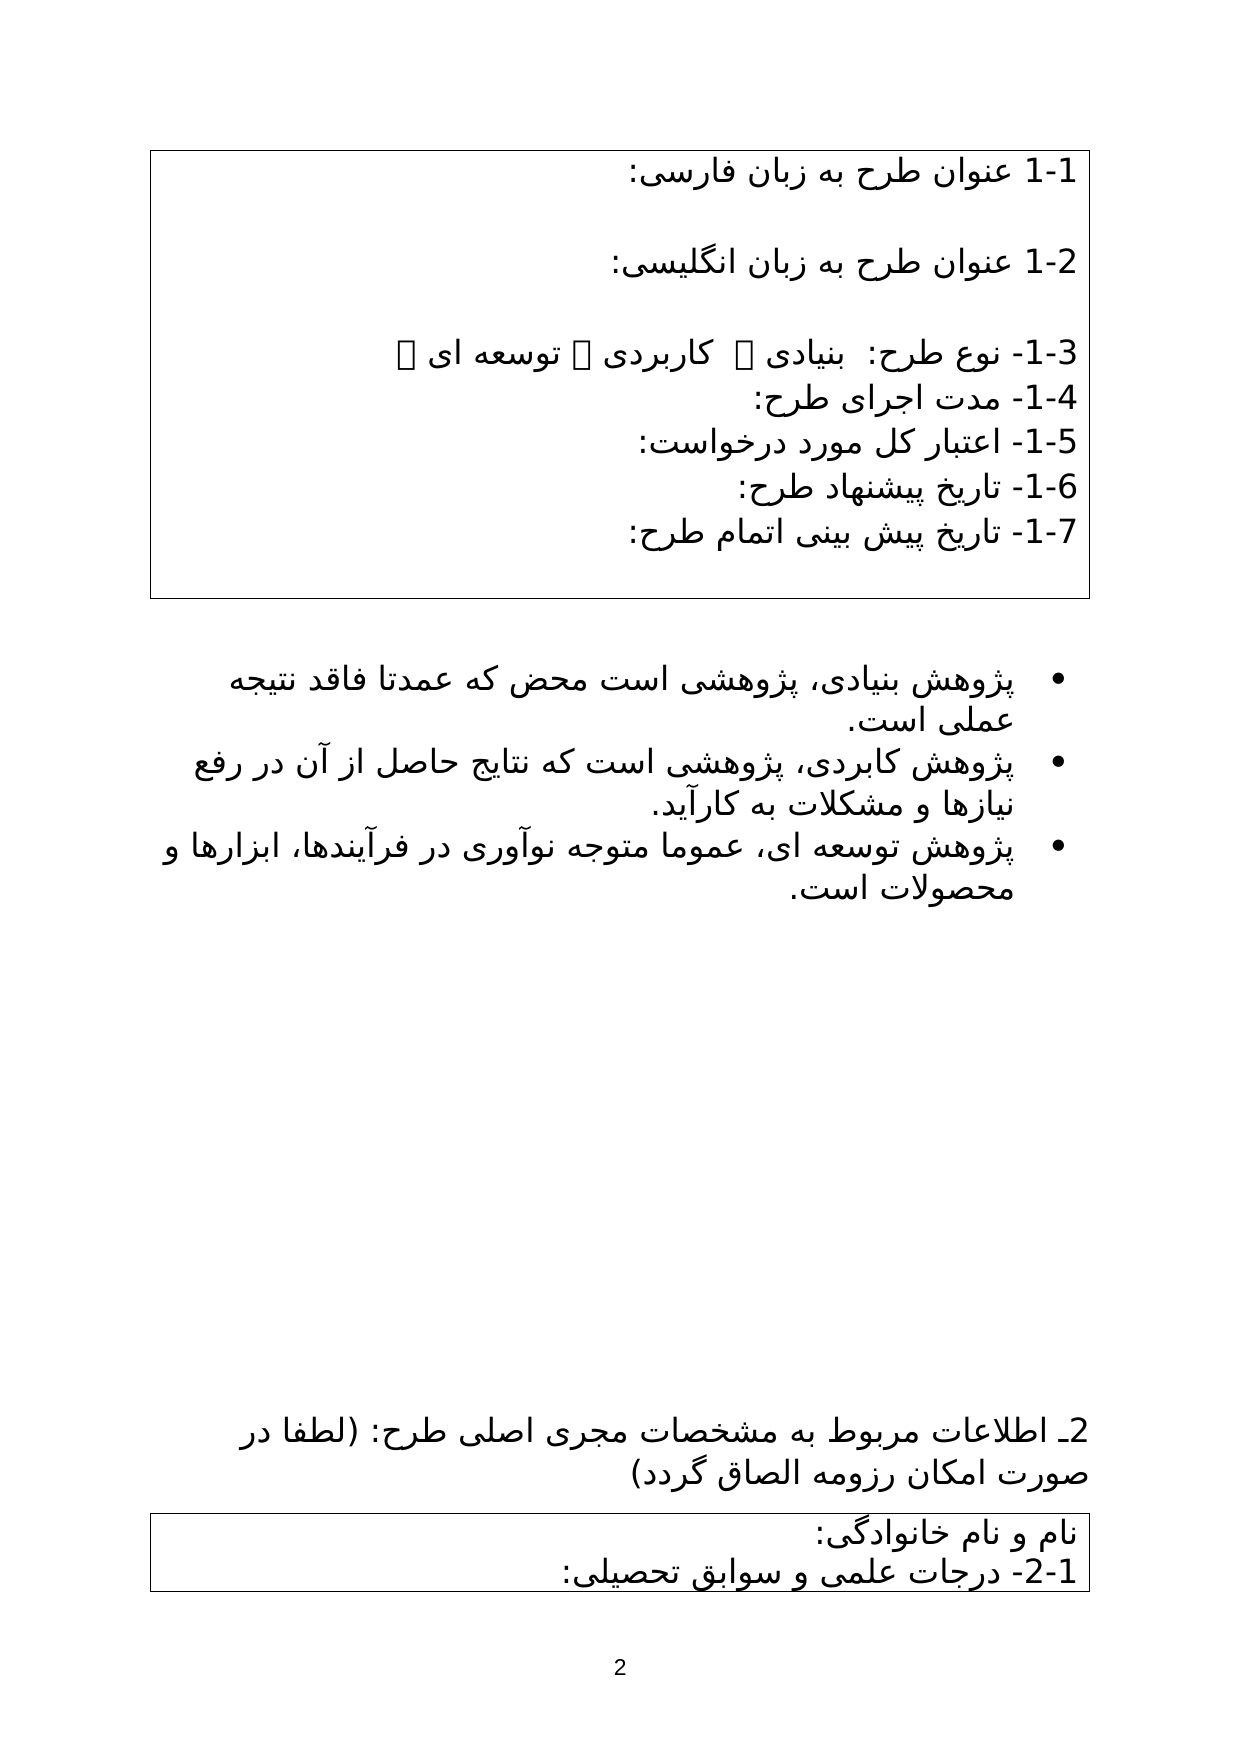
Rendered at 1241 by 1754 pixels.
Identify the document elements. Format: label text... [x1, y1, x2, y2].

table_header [151, 1514, 1089, 1591]
list پژوهش کابردی، پژوهشی است که نتایج حاصل از آن در رفع نیازها و مشکلات به کارآید. [150, 743, 1053, 823]
list پژوهش توسعه ای، عموما متوجه نوآوری در فرآیندها، ابزارها و محصولات است. [150, 827, 1053, 907]
text 2ـ اطلاعات مربوط به مشخصات مجری اصلی طرح: (لطفا در صورت امکان رزومه الصاق گردد) [150, 1412, 1090, 1493]
list پژوهش بنیادی، پژوهشی است محض که عمدتا فاقد نتیجه عملی است. [150, 659, 1053, 740]
table_header 1-1 عنوان طرح به زبان فارسی: 1-2 عنوان طرح به زبان انگلیسی: 1-3- نوع طرح: بنیادی کاربردی توسعه ای 1-4- مدت اجرای طرح: 1-5- اعتبار کل مورد درخواست: 1-6- تاریخ پیشنهاد طرح: 1-7- تاریخ پیش بینی اتمام طرح: [151, 151, 1089, 597]
